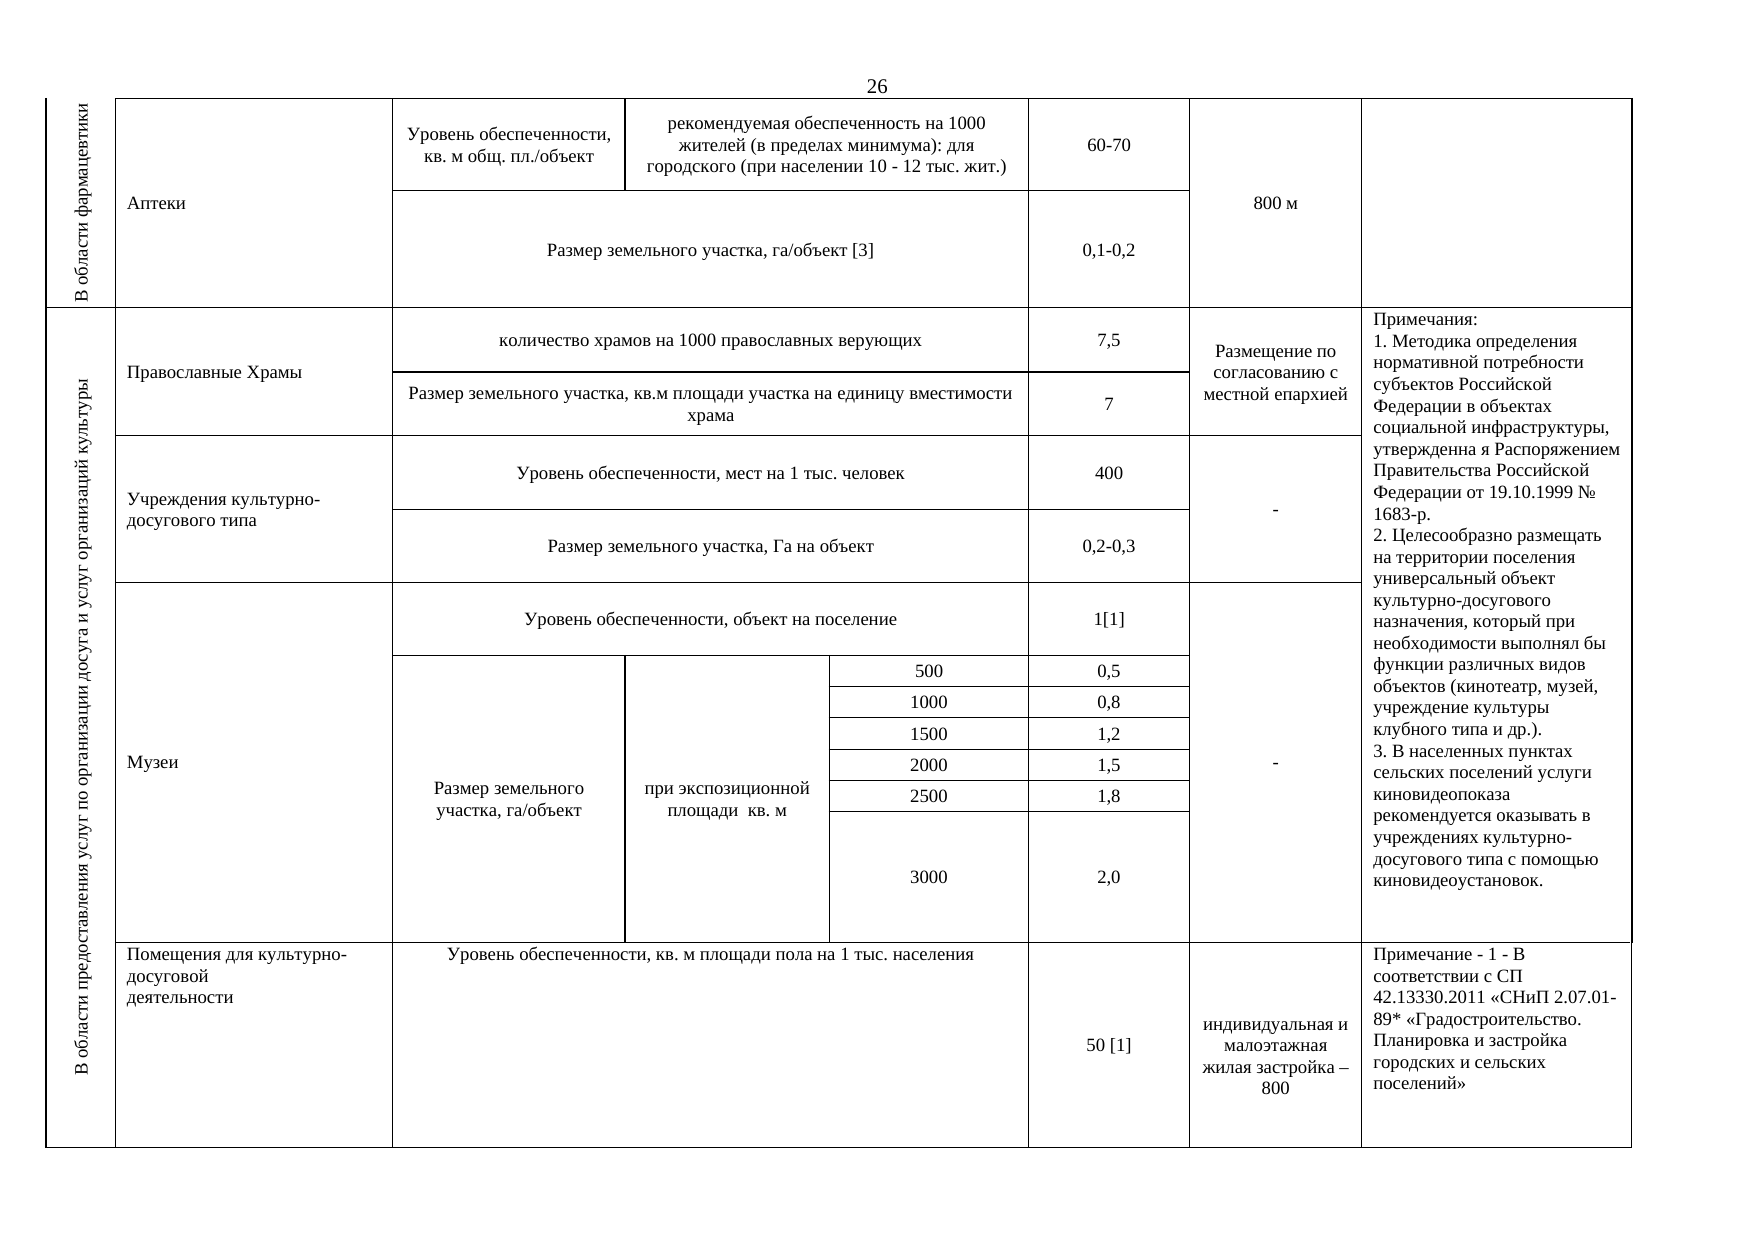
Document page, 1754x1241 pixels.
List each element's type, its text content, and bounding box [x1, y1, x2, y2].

table_cell количество храмов на 1000 православных верующих [393, 308, 1028, 371]
table_cell Уровень обеспеченности, мест на 1 тыс. человек [393, 436, 1028, 508]
table_cell 0,8 [1029, 687, 1189, 717]
table_cell 1[1] [1029, 583, 1189, 655]
table_cell Уровень обеспеченности, объект на поселение [393, 583, 1028, 655]
table_cell 400 [1029, 436, 1189, 508]
table_cell Аптеки [116, 99, 392, 307]
table_cell Примечание - 1 - В соответствии с СП 42.13330.2011 «СНиП 2.07.01-89* «Градостроительство. Планировка и застройка городских и сельских поселений» [1362, 942, 1631, 1147]
table_cell В области предоставления услуг по организации досуга и услуг организаций культуры [47, 308, 115, 1147]
table_cell Музеи [116, 583, 392, 942]
table_cell 500 [830, 656, 1028, 686]
table_cell при экспозиционной площади кв. м [626, 656, 829, 942]
table_cell Учреждения культурно-досугового типа [116, 436, 392, 582]
table_cell Уровень обеспеченности, кв. м общ. пл./объект [393, 99, 624, 190]
table_cell Размер земельного участка, га/объект [393, 656, 624, 942]
table_cell - [1190, 583, 1361, 942]
table_cell 2500 [830, 781, 1028, 811]
table_cell - [1190, 436, 1361, 582]
table_cell 0,5 [1029, 656, 1189, 686]
table_cell Размер земельного участка, кв.м площади участка на единицу вместимости храма [393, 373, 1028, 435]
table_cell Размещение по согласованию с местной епархией [1190, 308, 1361, 435]
table_cell 1,2 [1029, 718, 1189, 748]
table_cell Размер земельного участка, га/объект [3] [393, 191, 1028, 307]
table_cell [1362, 99, 1631, 307]
table_cell Примечания: 1. Методика определения нормативной потребности субъектов Российской Федерации в объектах социальной инфраструктуры, утвержденна я Распоряжением Правительства Российской Федерации от 19.10.1999 № 1683-р. 2. Целесообразно размещать на территории поселения универсальный объект культурно-досугового назначения, который при необходимости выполнял бы функции различных видов объектов (кинотеатр, музей, учреждение культуры клубного типа и др.). 3. В населенных пунктах сельских поселений услуги киновидеопоказа рекомендуется оказывать в учреждениях культурно-досугового типа с помощью киновидеоустановок. [1362, 308, 1631, 942]
table_cell 1000 [830, 687, 1028, 717]
table_cell 3000 [830, 812, 1028, 942]
table_cell Православные Храмы [116, 308, 392, 435]
table_cell 800 м [1190, 99, 1361, 307]
table_cell В области фармацевтики [47, 98, 115, 307]
table_cell индивидуальная и малоэтажная жилая застройка – 800 [1190, 943, 1361, 1147]
table_cell 2000 [830, 750, 1028, 780]
table_cell 7 [1029, 373, 1189, 435]
table_cell Размер земельного участка, Га на объект [393, 510, 1028, 582]
table_cell 60-70 [1029, 99, 1189, 190]
table_cell 7,5 [1029, 308, 1189, 371]
table_cell рекомендуемая обеспеченность на 1000 жителей (в пределах минимума): для городского (при населении 10 - 12 тыс. жит.) [626, 99, 1028, 190]
table_cell Уровень обеспеченности, кв. м площади пола на 1 тыс. населения [393, 943, 1028, 1147]
table_cell 2,0 [1029, 812, 1189, 942]
table_cell 1,8 [1029, 781, 1189, 811]
table_cell 1,5 [1029, 750, 1189, 780]
table_cell Помещения для культурно-досуговой деятельности [116, 943, 392, 1147]
table_cell 1500 [830, 718, 1028, 748]
table_cell 0,1-0,2 [1029, 191, 1189, 307]
table_cell 0,2-0,3 [1029, 510, 1189, 582]
table_cell 50 [1] [1029, 943, 1189, 1147]
